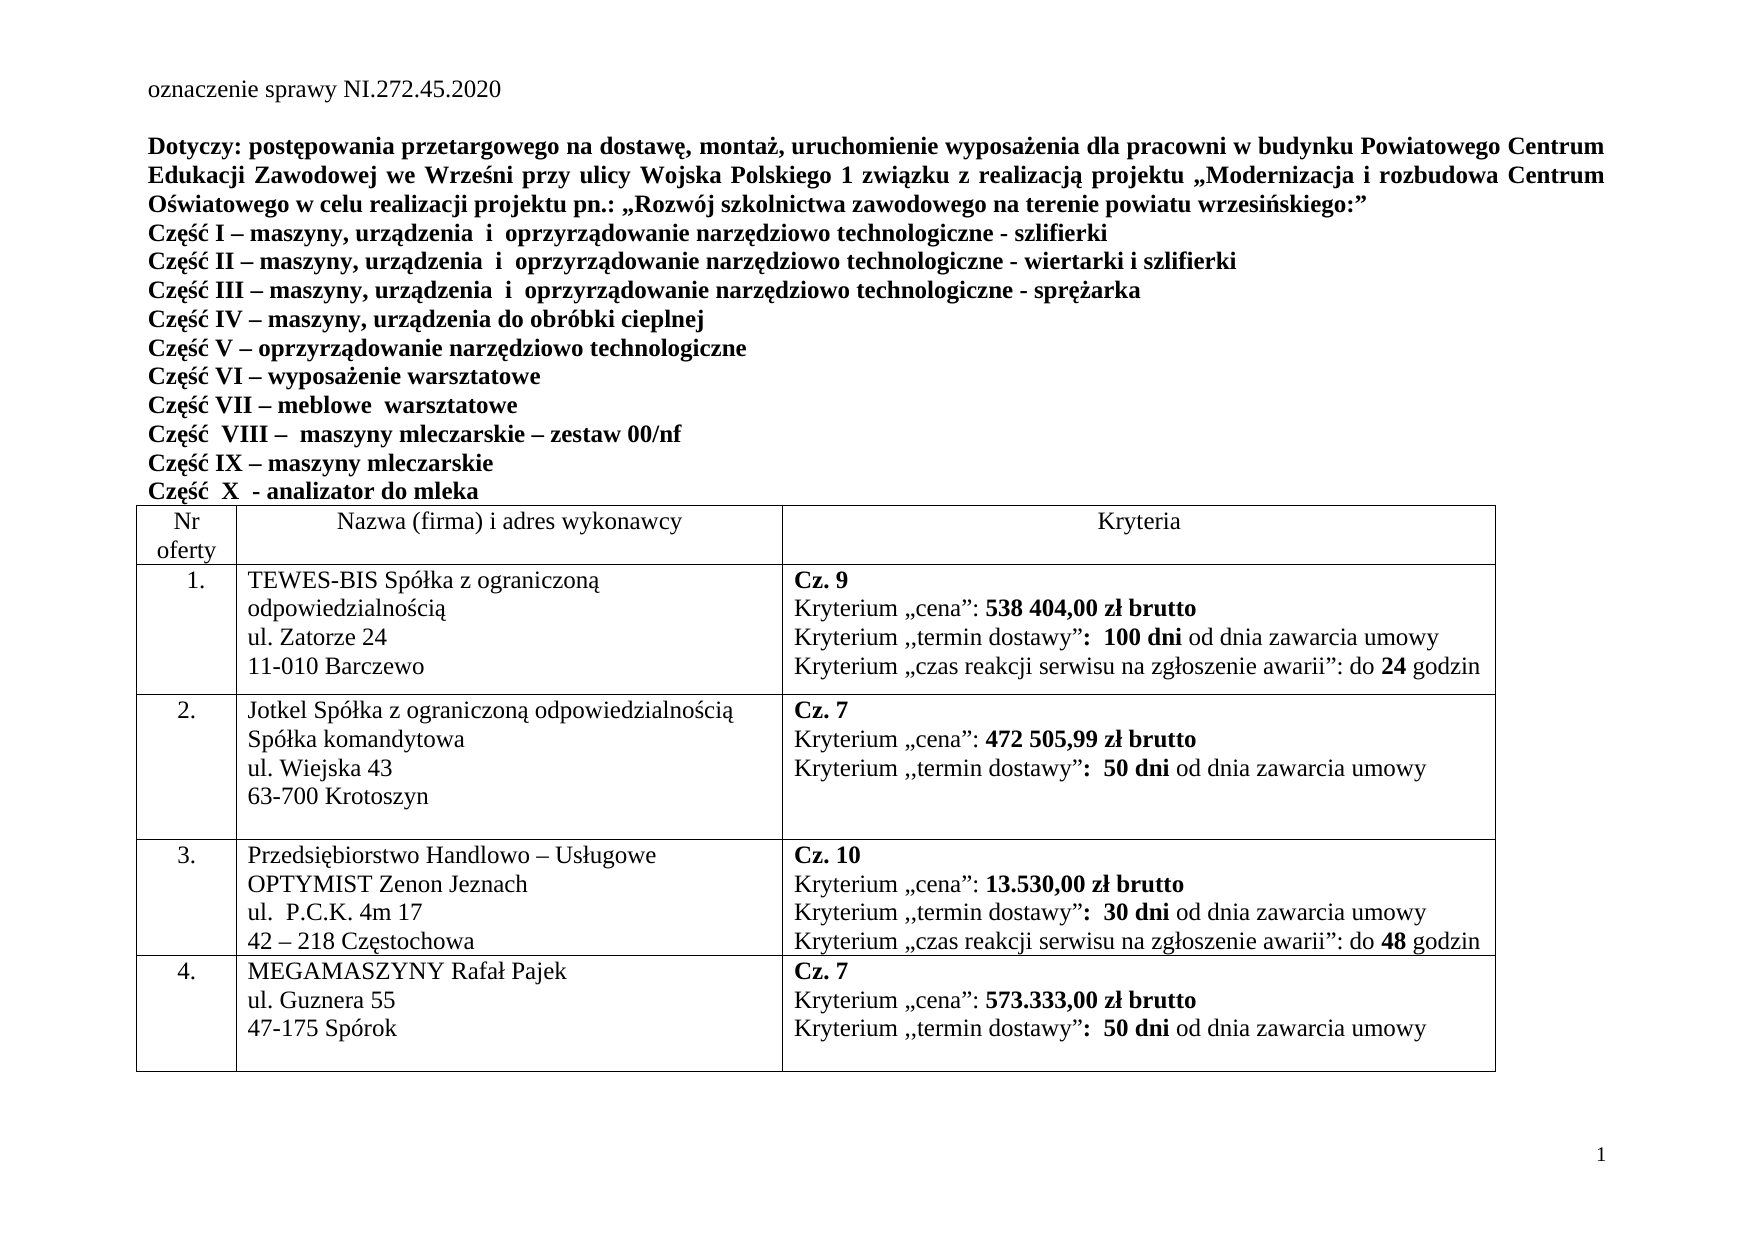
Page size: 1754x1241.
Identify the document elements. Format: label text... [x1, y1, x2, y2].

table_cell [137, 565, 236, 694]
text Dotyczy: postępowania przetargowego na dostawę, montaż, uruchomienie wyposażenia dla pracowni w budynku Powiatowego Centrum Edukacji Zawodowej we Wrześni przy ulicy Wojska Polskiego 1 związku z realizacją projektu „Modernizacja i rozbudowa Centrum Oświatowego w celu realizacji projektu pn.: „Rozwój szkolnictwa zawodowego na terenie powiatu wrzesińskiego:” [148, 131, 1606, 218]
table_cell Cz. 7 Kryterium „cena”: 573.333,00 zł brutto Kryterium ,,termin dostawy”: 50 dni od dnia zawarcia umowy [783, 956, 1495, 1071]
text Część III – maszyny, urządzenia i oprzyrządowanie narzędziowo technologiczne - sprężarka [148, 275, 1606, 304]
table_cell Jotkel Spółka z ograniczoną odpowiedzialnością Spółka komandytowa ul. Wiejska 43 63-700 Krotoszyn [237, 695, 782, 839]
table_cell 2. [137, 695, 236, 839]
text Część IX – maszyny mleczarskie [148, 448, 1606, 476]
table_cell Cz. 7 Kryterium „cena”: 472 505,99 zł brutto Kryterium ,,termin dostawy”: 50 dni od dnia zawarcia umowy [783, 695, 1495, 839]
text Część IV – maszyny, urządzenia do obróbki cieplnej [148, 304, 1606, 333]
table_cell 3. [137, 840, 236, 955]
table_cell TEWES-BIS Spółka z ograniczoną odpowiedzialnością ul. Zatorze 24 11-010 Barczewo [237, 565, 782, 694]
table_cell Cz. 9 Kryterium „cena”: 538 404,00 zł brutto Kryterium ,,termin dostawy”: 100 dni od dnia zawarcia umowy Kryterium „czas reakcji serwisu na zgłoszenie awarii”: do 24 godzin [783, 565, 1495, 694]
table_cell Przedsiębiorstwo Handlowo – Usługowe OPTYMIST Zenon Jeznach ul. P.C.K. 4m 17 42 – 218 Częstochowa [237, 840, 782, 955]
table_header Nazwa (firma) i adres wykonawcy [237, 506, 782, 564]
table_header Kryteria [783, 506, 1495, 564]
text Część VIII – maszyny mleczarskie – zestaw 00/nf [148, 419, 1606, 448]
text Część II – maszyny, urządzenia i oprzyrządowanie narzędziowo technologiczne - wiertarki i szlifierki [148, 246, 1606, 275]
text Część I – maszyny, urządzenia i oprzyrządowanie narzędziowo technologiczne - szlifierki [148, 218, 1606, 246]
table_cell Cz. 10 Kryterium „cena”: 13.530,00 zł brutto Kryterium ,,termin dostawy”: 30 dni od dnia zawarcia umowy Kryterium „czas reakcji serwisu na zgłoszenie awarii”: do 48 godzin [783, 840, 1495, 955]
table_header Nr oferty [137, 506, 236, 564]
table_cell 4. [137, 956, 236, 1071]
text Część X - analizator do mleka [148, 476, 1606, 505]
text Część V – oprzyrządowanie narzędziowo technologiczne [148, 333, 1606, 361]
text Część VII – meblowe warsztatowe [148, 390, 1606, 419]
table_cell MEGAMASZYNY Rafał Pajek ul. Guznera 55 47-175 Spórok [237, 956, 782, 1071]
text oznaczenie sprawy NI.272.45.2020 [148, 74, 1606, 103]
text Część VI – wyposażenie warsztatowe [148, 361, 1606, 390]
